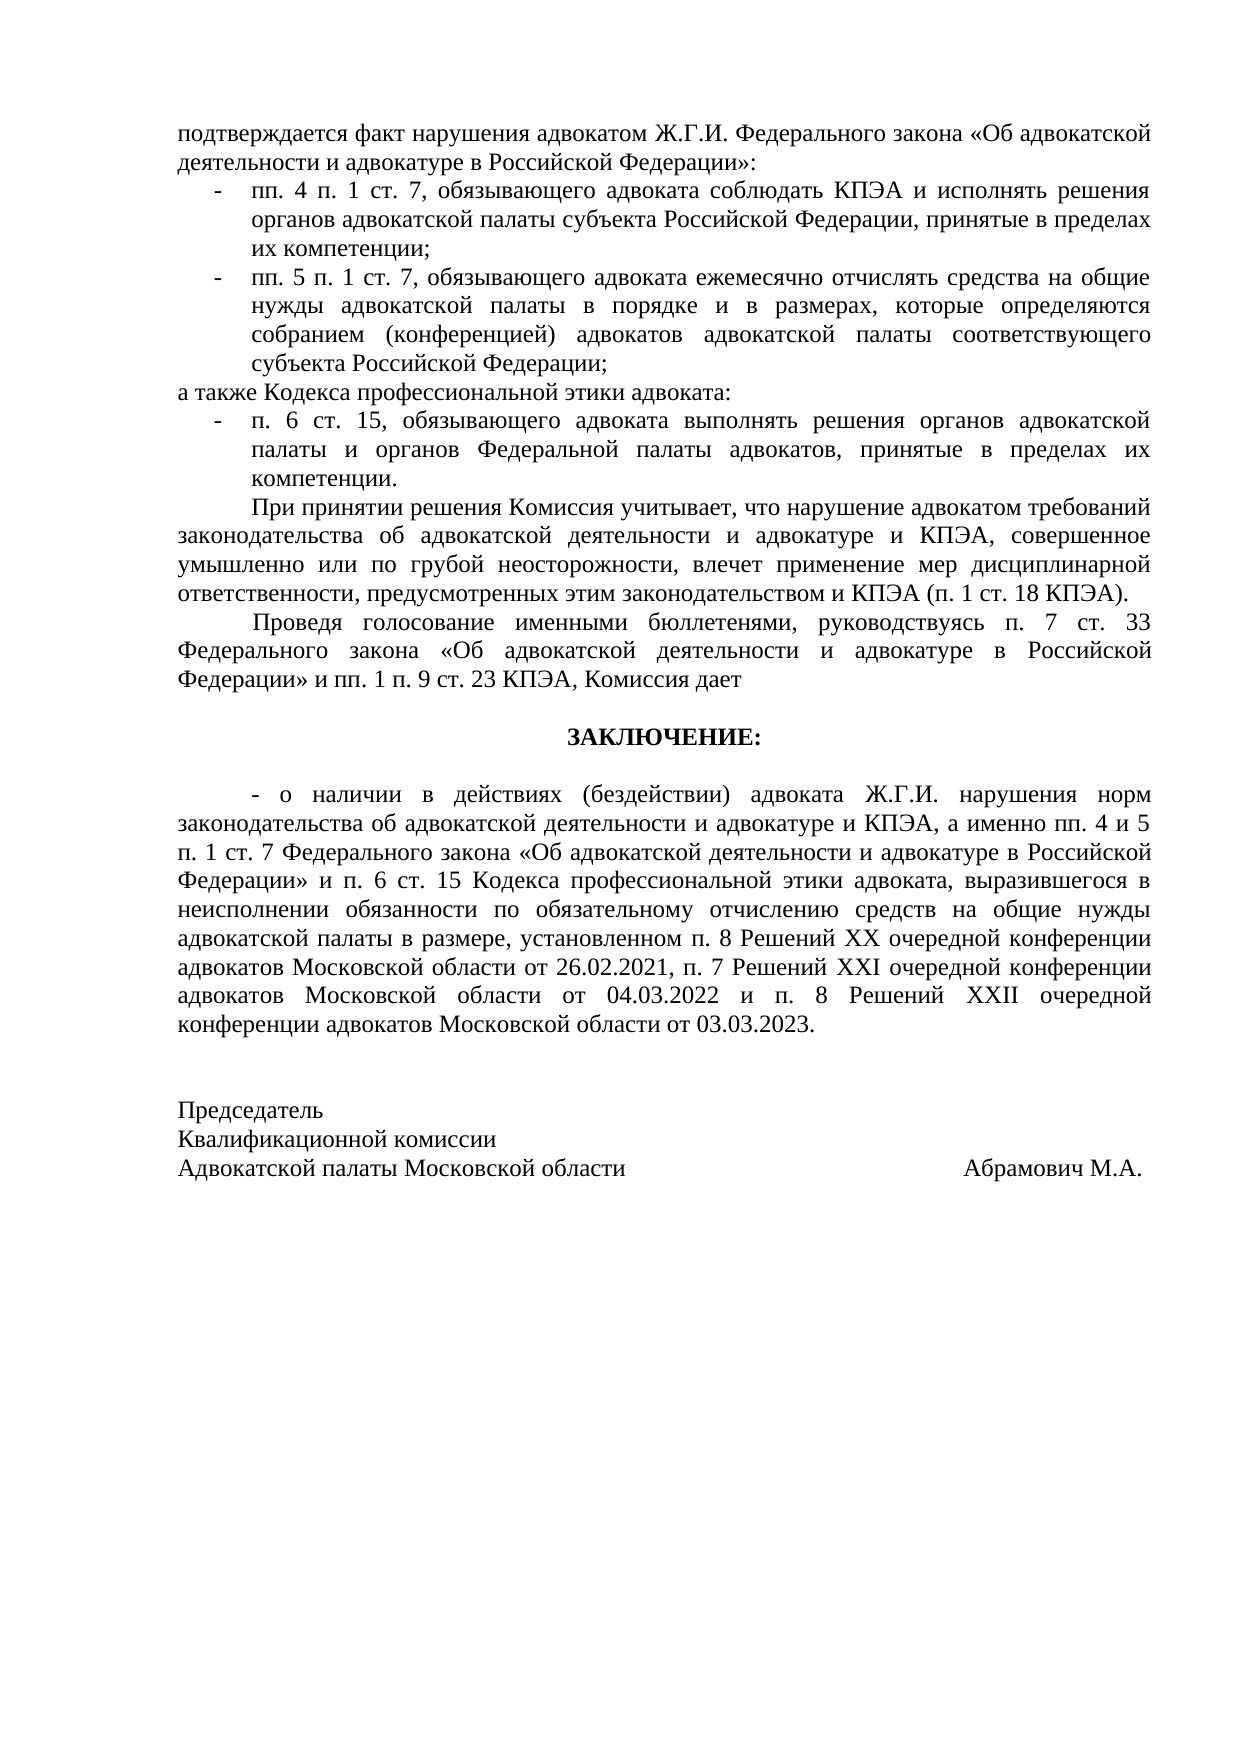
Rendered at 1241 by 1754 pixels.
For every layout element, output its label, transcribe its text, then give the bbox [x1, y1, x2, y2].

text Квалификационной комиссии [177, 1124, 1152, 1153]
text При принятии решения Комиссия учитывает, что нарушение адвокатом требований законодательства об адвокатской деятельности и адвокатуре и КПЭА, совершенное умышленно или по грубой неосторожности, влечет применение мер дисциплинарной ответственности, предусмотренных этим законодательством и КПЭА (п. 1 ст. 18 КПЭА). [177, 492, 1152, 607]
text Адвокатской палаты Московской области Абрамович М.А. [177, 1153, 1152, 1182]
list пп. 5 п. 1 ст. 7, обязывающего адвоката ежемесячно отчислять средства на общие нужды адвокатской палаты в порядке и в размерах, которые определяются собранием (конференцией) адвокатов адвокатской палаты соответствующего субъекта Российской Федерации; [213, 262, 1152, 377]
list п. 6 ст. 15, обязывающего адвоката выполнять решения органов адвокатской палаты и органов Федеральной палаты адвокатов, принятые в пределах их компетенции. [213, 406, 1152, 492]
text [177, 118, 1152, 176]
text Проведя голосование именными бюллетенями, руководствуясь п. 7 ст. 33 Федерального закона «Об адвокатской деятельности и адвокатуре в Российской Федерации» и пп. 1 п. 9 ст. 23 КПЭА, Комиссия дает [177, 607, 1152, 693]
text Председатель [177, 1096, 1152, 1124]
text а также Кодекса профессиональной этики адвоката: [177, 377, 1152, 406]
text ЗАКЛЮЧЕНИЕ: [177, 722, 1152, 751]
text - о наличии в действиях (бездействии) адвоката Ж.Г.И. нарушения норм законодательства об адвокатской деятельности и адвокатуре и КПЭА, а именно пп. 4 и 5 п. 1 ст. 7 Федерального закона «Об адвокатской деятельности и адвокатуре в Российской Федерации» и п. 6 ст. 15 Кодекса профессиональной этики адвоката, выразившегося в неисполнении обязанности по обязательному отчислению средств на общие нужды адвокатской палаты в размере, установленном п. 8 Решений XX очередной конференции адвокатов Московской области от 26.02.2021, п. 7 Решений XXI очередной конференции адвокатов Московской области от 04.03.2022 и п. 8 Решений XXII очередной конференции адвокатов Московской области от 03.03.2023. [177, 779, 1152, 1038]
list пп. 4 п. 1 ст. 7, обязывающего адвоката соблюдать КПЭА и исполнять решения органов адвокатской палаты субъекта Российской Федерации, принятые в пределах их компетенции; [213, 176, 1152, 262]
